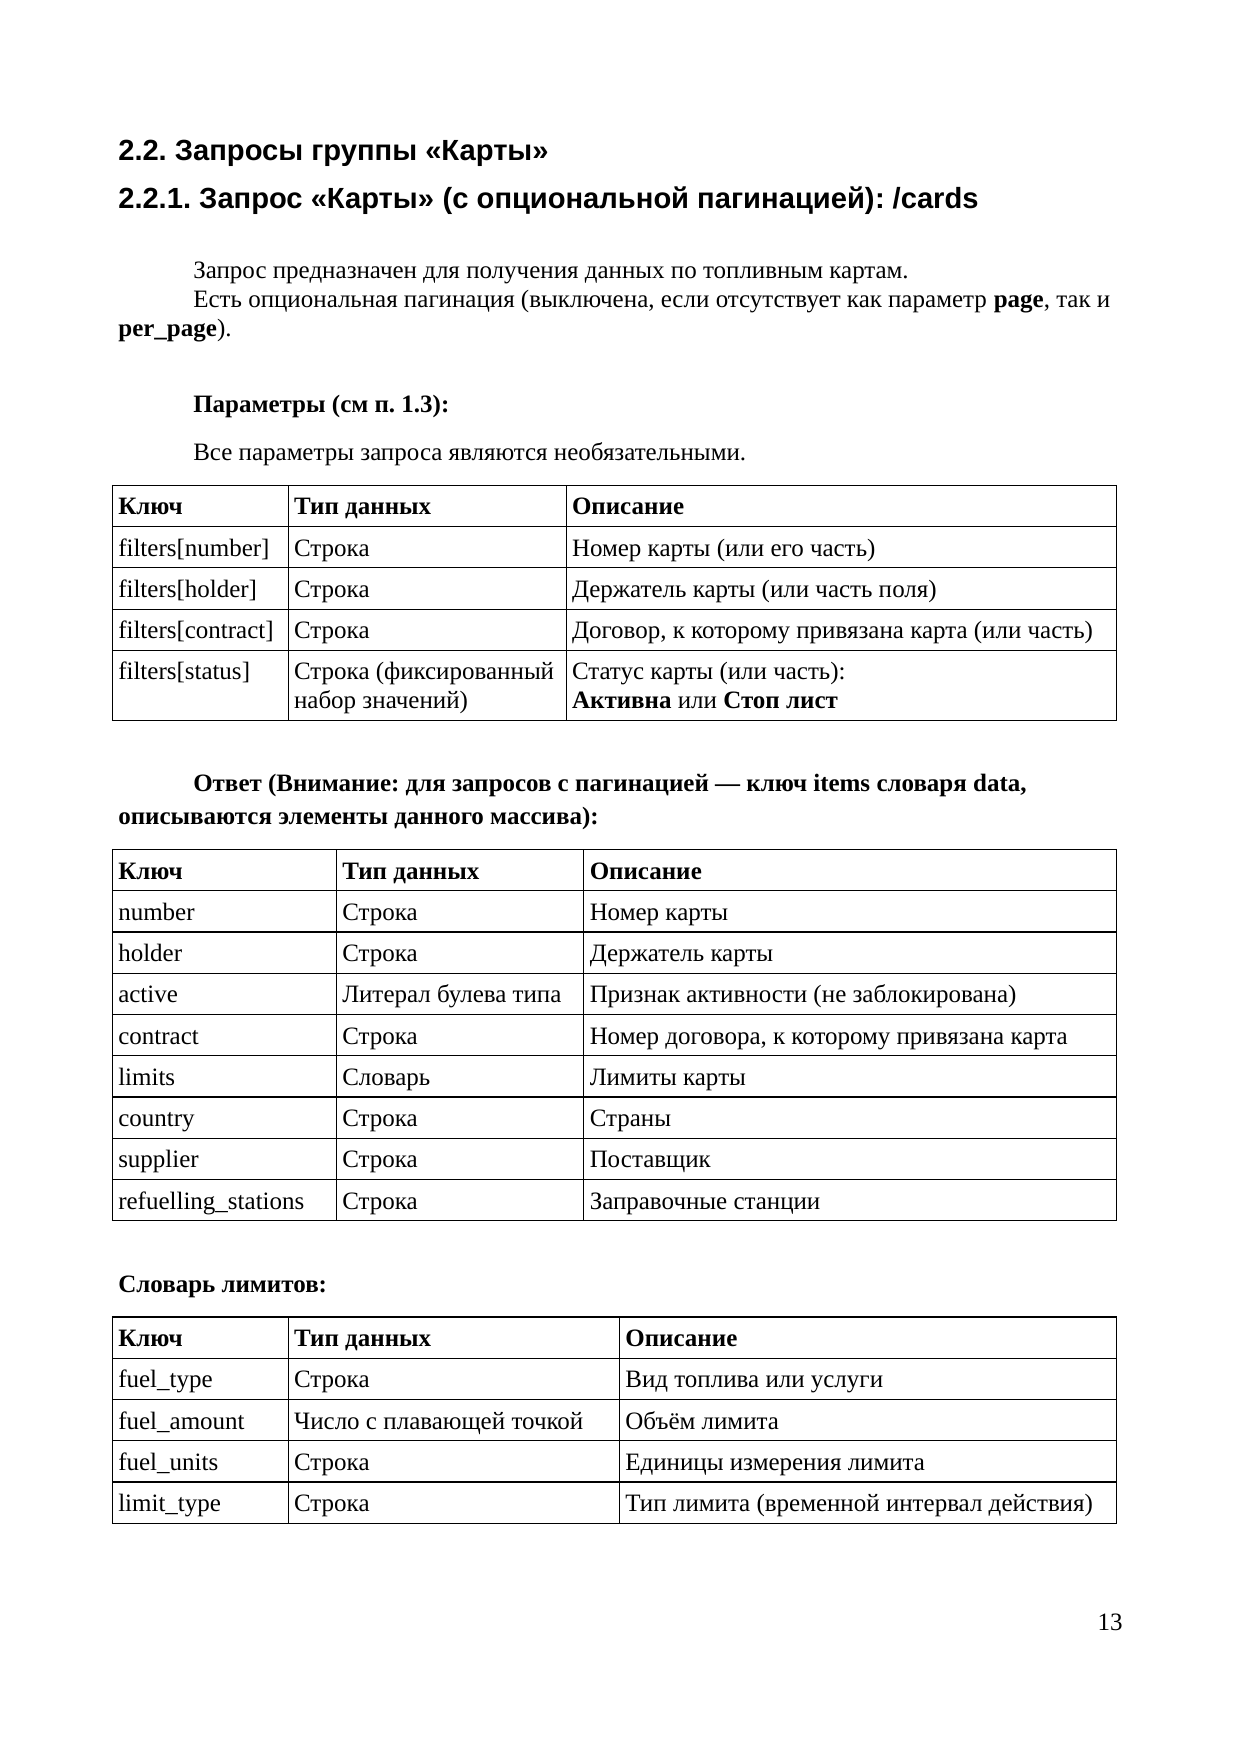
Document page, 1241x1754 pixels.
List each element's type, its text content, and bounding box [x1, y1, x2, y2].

table_cell Страны [584, 1098, 1116, 1138]
table_cell active [113, 974, 336, 1014]
table_header Ключ [113, 850, 336, 890]
table_cell supplier [113, 1139, 336, 1179]
table_cell Лимиты карты [584, 1056, 1116, 1096]
table_cell fuel_amount [113, 1400, 288, 1440]
table_cell Тип лимита (временной интервал действия) [620, 1483, 1116, 1523]
subtitle 2.2.1. Запрос «Карты» (с опциональной пагинацией): /cards [118, 181, 1122, 214]
table_header Тип данных [289, 1318, 619, 1358]
table_cell Договор, к которому привязана карта (или часть) [567, 610, 1116, 650]
table_cell filters[status] [113, 651, 288, 720]
table_cell fuel_units [113, 1441, 288, 1481]
table_cell Литерал булева типа [337, 974, 583, 1014]
table_cell Номер карты (или его часть) [567, 527, 1116, 567]
table_cell number [113, 891, 336, 931]
table_cell limits [113, 1056, 336, 1096]
table_cell Строка [337, 1098, 583, 1138]
table_cell limit_type [113, 1483, 288, 1523]
table_cell Строка [337, 1015, 583, 1055]
table_header Описание [620, 1318, 1116, 1358]
table_cell Держатель карты [584, 933, 1116, 973]
table_cell Строка [289, 527, 566, 567]
table_cell Номер договора, к которому привязана карта [584, 1015, 1116, 1055]
table_cell Строка [337, 1180, 583, 1220]
table_cell filters[number] [113, 527, 288, 567]
subtitle 2.2. Запросы группы «Карты» [118, 133, 1122, 166]
table_header Тип данных [337, 850, 583, 890]
table_header Описание [584, 850, 1116, 890]
table_cell Объём лимита [620, 1400, 1116, 1440]
table_header Ключ [113, 486, 288, 526]
table_cell Единицы измерения лимита [620, 1441, 1116, 1481]
table_cell Поставщик [584, 1139, 1116, 1179]
text Все параметры запроса являются необязательными. [118, 437, 1122, 466]
table_cell Строка [337, 933, 583, 973]
table_cell filters[holder] [113, 568, 288, 608]
table_header Ключ [113, 1318, 288, 1358]
table_cell country [113, 1098, 336, 1138]
table_cell Держатель карты (или часть поля) [567, 568, 1116, 608]
table_cell Строка [289, 1359, 619, 1399]
table_cell Номер карты [584, 891, 1116, 931]
table_cell Строка (фиксированный набор значений) [289, 651, 566, 720]
table_cell fuel_type [113, 1359, 288, 1399]
table_cell refuelling_stations [113, 1180, 336, 1220]
table_cell Признак активности (не заблокирована) [584, 974, 1116, 1014]
table_cell Заправочные станции [584, 1180, 1116, 1220]
table_cell Строка [289, 568, 566, 608]
table_cell contract [113, 1015, 336, 1055]
text Параметры (см п. 1.3): [118, 389, 1122, 418]
table_cell Строка [289, 1483, 619, 1523]
text Запрос предназначен для получения данных по топливным картам. [118, 256, 1122, 284]
table_header Описание [567, 486, 1116, 526]
table_cell Вид топлива или услуги [620, 1359, 1116, 1399]
table_header Тип данных [289, 486, 566, 526]
table_cell Строка [337, 891, 583, 931]
text Словарь лимитов: [118, 1269, 1122, 1298]
text Ответ (Внимание: для запросов с пагинацией — ключ items словаря data, описываются элементы данного массива): [118, 768, 1122, 830]
table_cell Строка [337, 1139, 583, 1179]
table_cell holder [113, 933, 336, 973]
text Есть опциональная пагинация (выключена, если отсутствует как параметр page, так и per_page). [118, 284, 1122, 342]
table_cell Словарь [337, 1056, 583, 1096]
table_cell Строка [289, 610, 566, 650]
table_cell filters[contract] [113, 610, 288, 650]
table_cell Число с плавающей точкой [289, 1400, 619, 1440]
table_cell Строка [289, 1441, 619, 1481]
table_cell Статус карты (или часть): Активна или Стоп лист [567, 651, 1116, 720]
